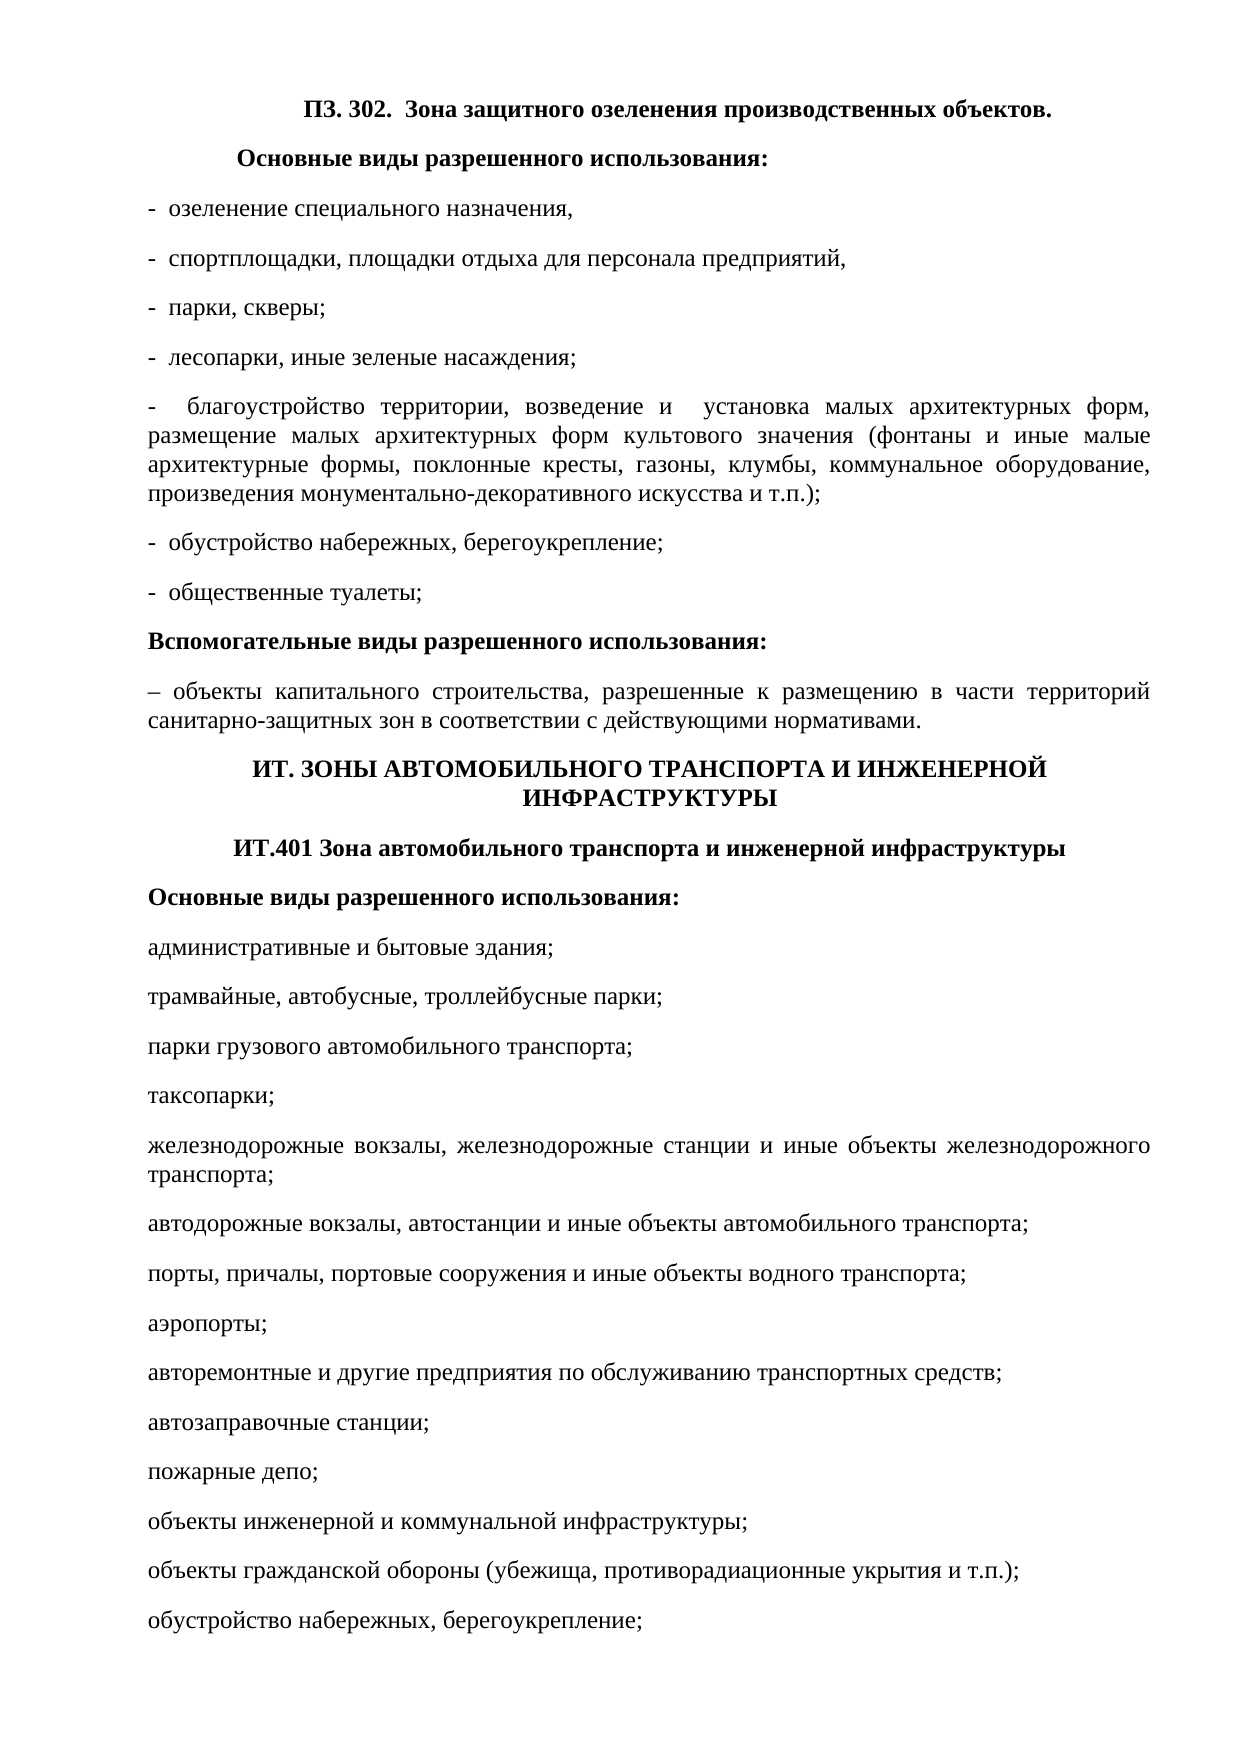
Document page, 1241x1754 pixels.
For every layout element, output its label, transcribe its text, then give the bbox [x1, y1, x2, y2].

text пожарные депо; [148, 1456, 1152, 1485]
text таксопарки; [148, 1081, 1152, 1109]
text ИТ.401 Зона автомобильного транспорта и инженерной инфраструктуры [148, 833, 1152, 861]
text трамвайные, автобусные, троллейбусные парки; [148, 981, 1152, 1010]
text объекты инженерной и коммунальной инфраструктуры; [148, 1506, 1152, 1535]
text ИТ. ЗОНЫ АВТОМОБИЛЬНОГО ТРАНСПОРТА И ИНЖЕНЕРНОЙ ИНФРАСТРУКТУРЫ [148, 754, 1152, 812]
text - лесопарки, иные зеленые насаждения; [148, 342, 1152, 371]
text – объекты капитального строительства, разрешенные к размещению в части территорий санитарно-защитных зон в соответствии с действующими нормативами. [148, 676, 1152, 733]
text - парки, скверы; [148, 292, 1152, 321]
text - обустройство набережных, берегоукрепление; [148, 527, 1152, 556]
text парки грузового автомобильного транспорта; [148, 1031, 1152, 1060]
text объекты гражданской обороны (убежища, противорадиационные укрытия и т.п.); [148, 1556, 1152, 1584]
text Основные виды разрешенного использования: [223, 143, 1152, 172]
text Основные виды разрешенного использования: [148, 882, 1152, 911]
text аэропорты; [148, 1308, 1152, 1336]
text обустройство набережных, берегоукрепление; [148, 1605, 1152, 1634]
text - озеленение специального назначения, [148, 193, 1152, 222]
text - общественные туалеты; [148, 577, 1152, 606]
text автодорожные вокзалы, автостанции и иные объекты автомобильного транспорта; [148, 1208, 1152, 1237]
text автозаправочные станции; [148, 1407, 1152, 1436]
text железнодорожные вокзалы, железнодорожные станции и иные объекты железнодорожного транспорта; [148, 1130, 1152, 1188]
text Вспомогательные виды разрешенного использования: [148, 626, 1152, 655]
text порты, причалы, портовые сооружения и иные объекты водного транспорта; [148, 1258, 1152, 1287]
text - спортплощадки, площадки отдыха для персонала предприятий, [148, 243, 1152, 271]
text административные и бытовые здания; [148, 932, 1152, 961]
text авторемонтные и другие предприятия по обслуживанию транспортных средств; [148, 1357, 1152, 1386]
text ПЗ. 302. Зона защитного озеленения производственных объектов. [148, 94, 1152, 123]
text - благоустройство территории, возведение и установка малых архитектурных форм, размещение малых архитектурных форм культового значения (фонтаны и иные малые архитектурные формы, поклонные кресты, газоны, клумбы, коммунальное оборудование, произведения монументально-декоративного искусства и т.п.); [148, 391, 1152, 506]
